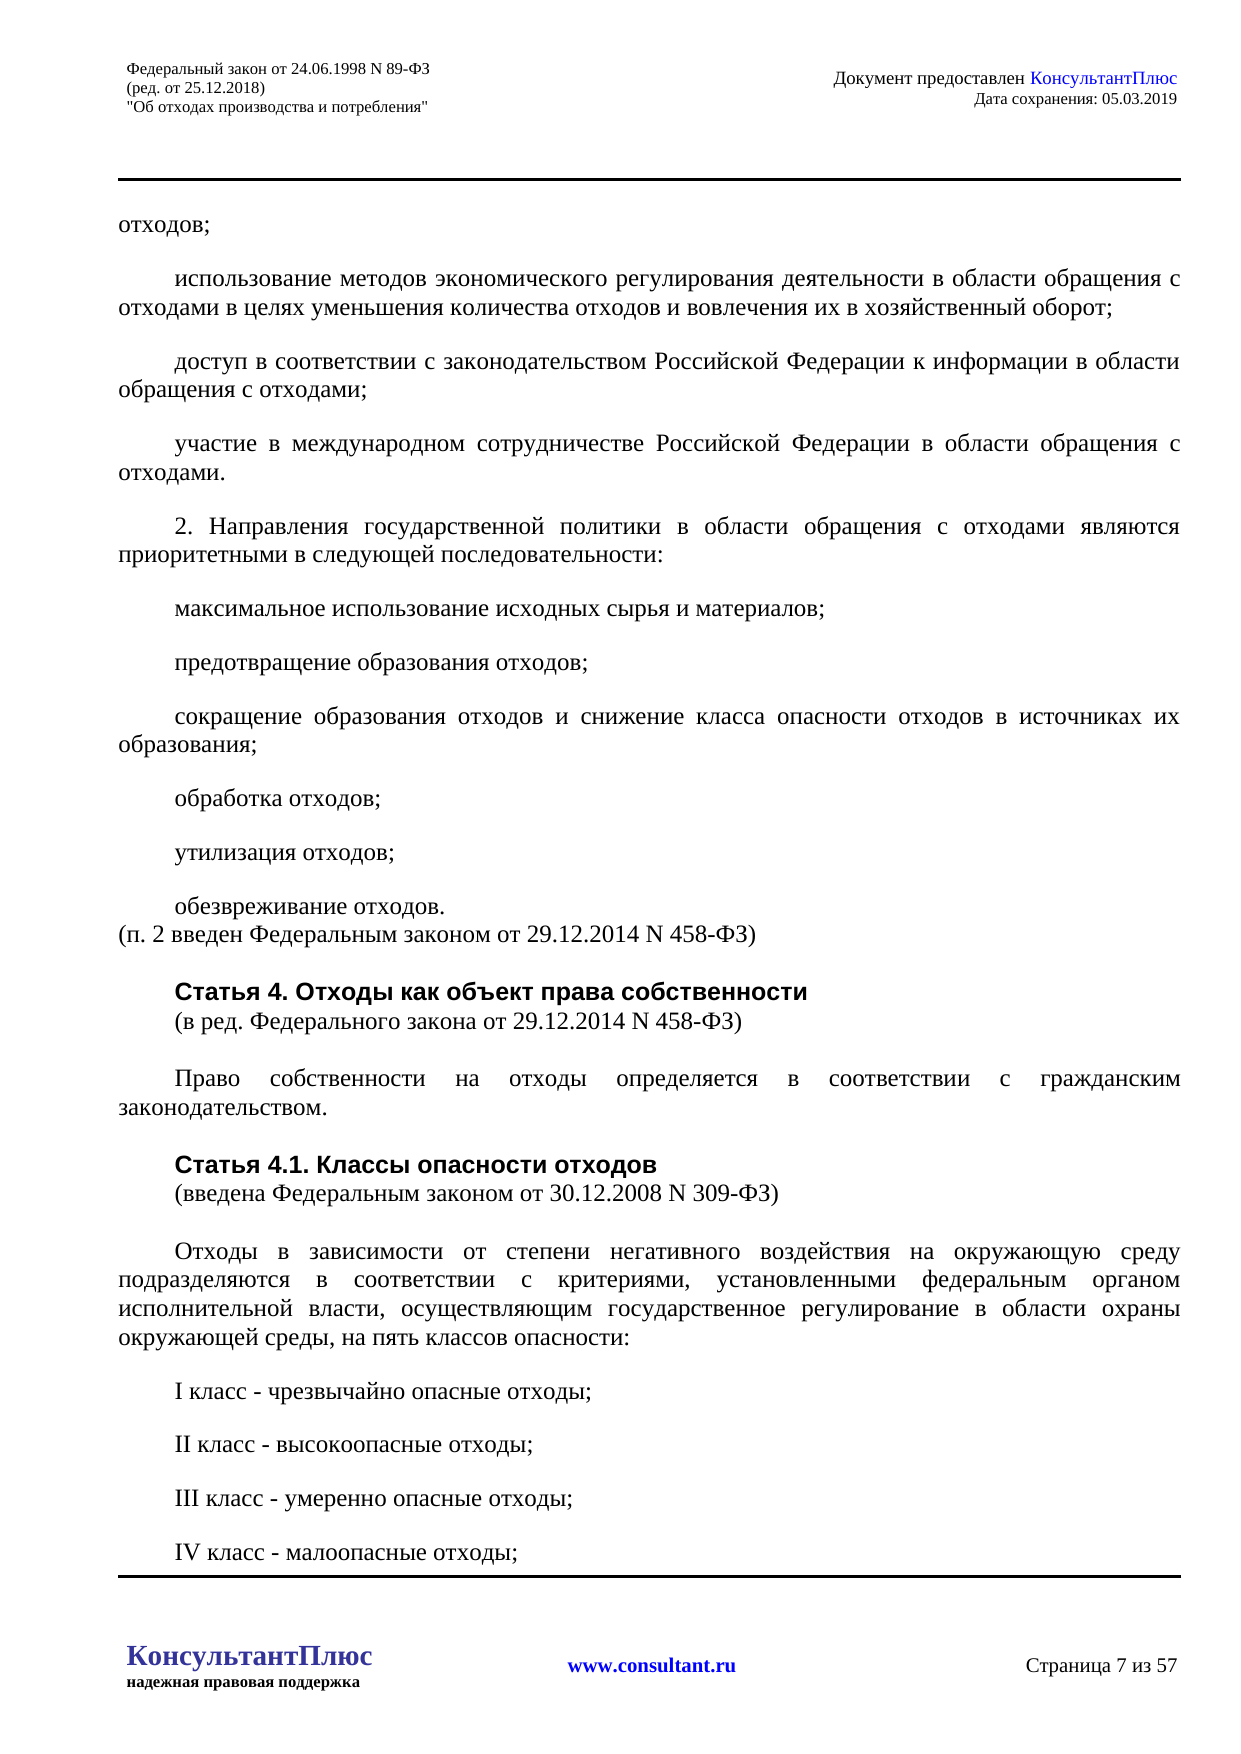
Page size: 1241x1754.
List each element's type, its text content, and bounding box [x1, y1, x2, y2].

text Право собственности на отходы определяется в соответствии с гражданским законодательством. [118, 1063, 1181, 1121]
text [118, 209, 1181, 238]
text Отходы в зависимости от степени негативного воздействия на окружающую среду подразделяются в соответствии с критериями, установленными федеральным органом исполнительной власти, осуществляющим государственное регулирование в области охраны окружающей среды, на пять классов опасности: [118, 1236, 1181, 1351]
text доступ в соответствии с законодательством Российской Федерации к информации в области обращения с отходами; [118, 346, 1181, 403]
text сокращение образования отходов и снижение класса опасности отходов в источниках их образования; [118, 701, 1181, 758]
text IV класс - малоопасные отходы; [118, 1537, 1181, 1566]
text III класс - умеренно опасные отходы; [118, 1483, 1181, 1512]
text участие в международном сотрудничестве Российской Федерации в области обращения с отходами. [118, 428, 1181, 486]
text предотвращение образования отходов; [118, 647, 1181, 676]
text 2. Направления государственной политики в области обращения с отходами являются приоритетными в следующей последовательности: [118, 511, 1181, 568]
text I класс - чрезвычайно опасные отходы; [118, 1376, 1181, 1404]
text использование методов экономического регулирования деятельности в области обращения с отходами в целях уменьшения количества отходов и вовлечения их в хозяйственный оборот; [118, 263, 1181, 321]
text II класс - высокоопасные отходы; [118, 1429, 1181, 1458]
text (п. 2 введен Федеральным законом от 29.12.2014 N 458-ФЗ) [118, 919, 1181, 948]
title Статья 4.1. Классы опасности отходов [118, 1149, 1181, 1178]
text обезвреживание отходов. [118, 891, 1181, 919]
text обработка отходов; [118, 783, 1181, 812]
title Статья 4. Отходы как объект права собственности [118, 977, 1181, 1006]
text утилизация отходов; [118, 837, 1181, 866]
text (введена Федеральным законом от 30.12.2008 N 309-ФЗ) [118, 1178, 1181, 1207]
text (в ред. Федерального закона от 29.12.2014 N 458-ФЗ) [118, 1006, 1181, 1034]
text максимальное использование исходных сырья и материалов; [118, 593, 1181, 622]
